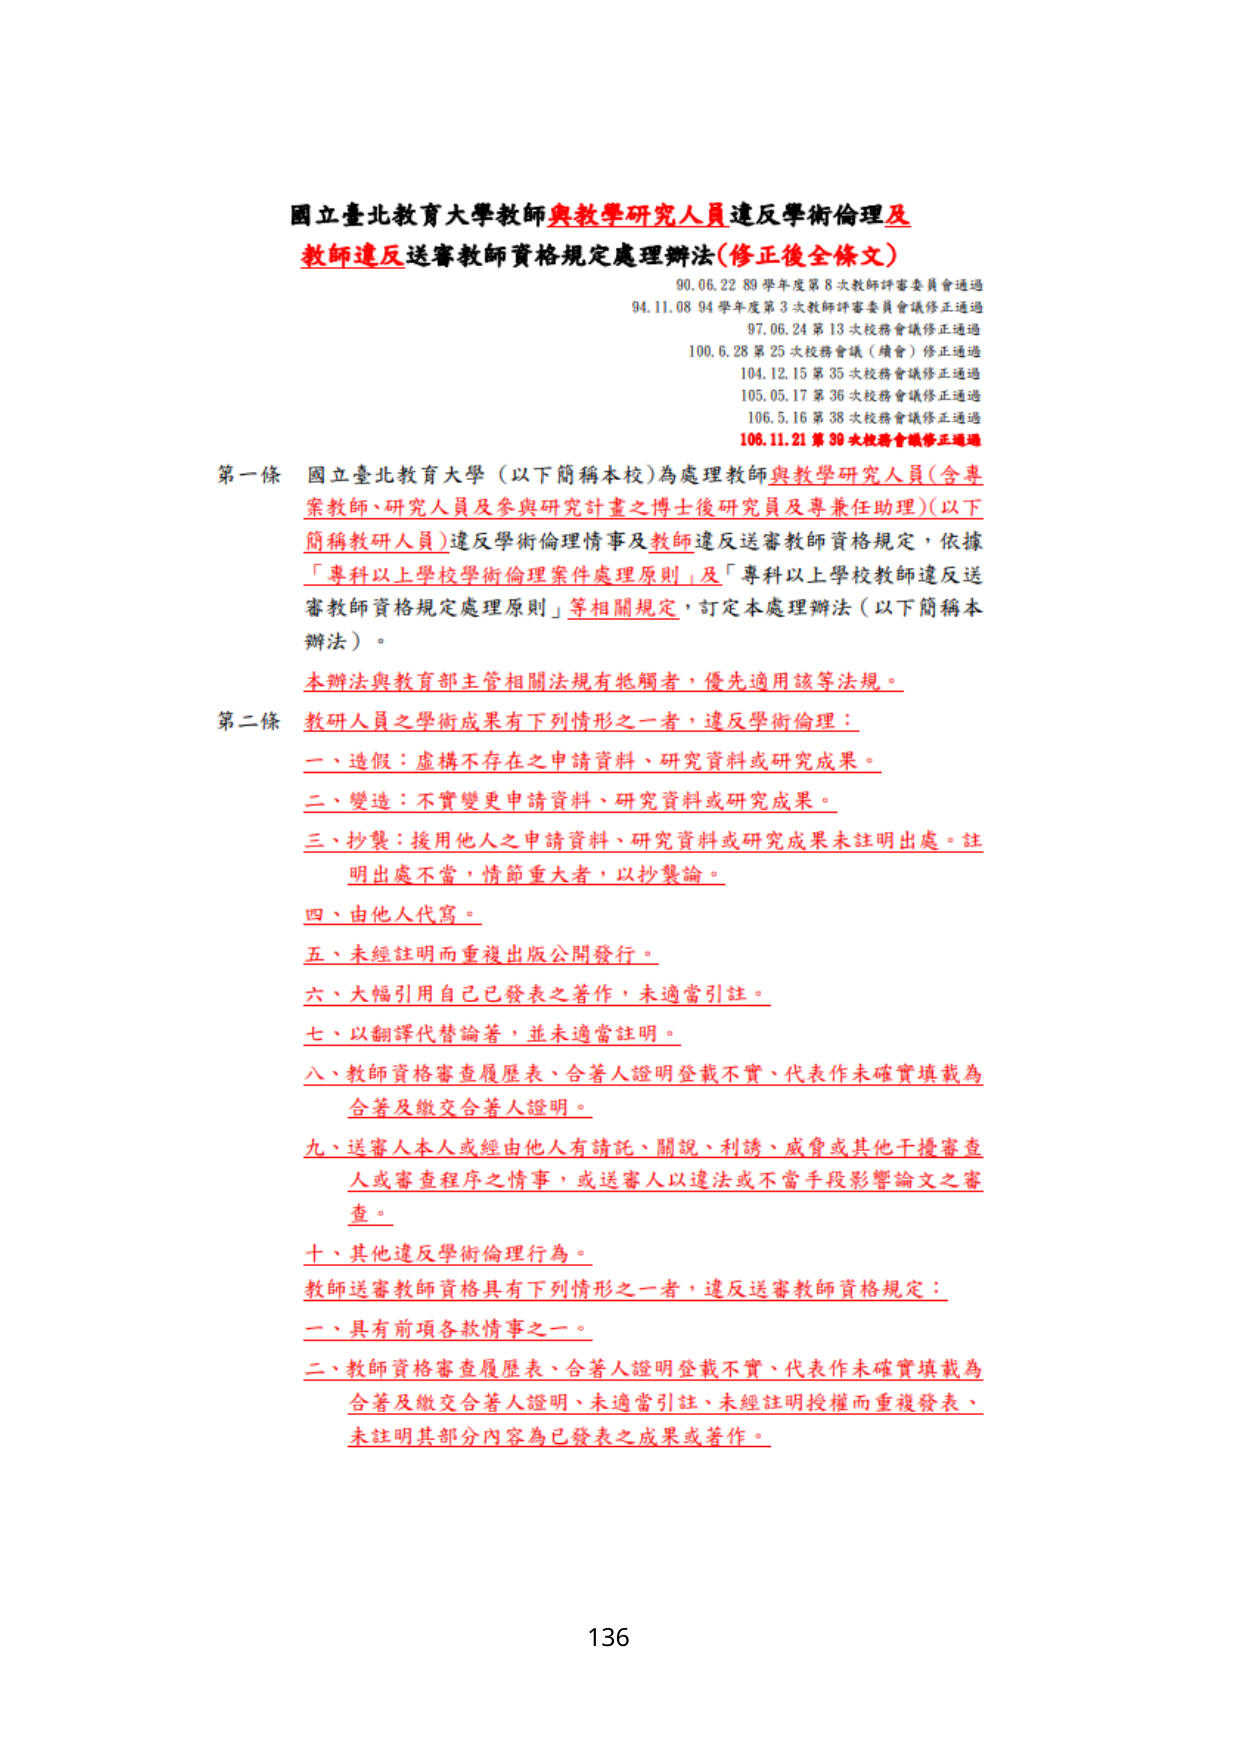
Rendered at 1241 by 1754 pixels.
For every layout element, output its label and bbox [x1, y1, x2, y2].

picture [165, 179, 1028, 1461]
